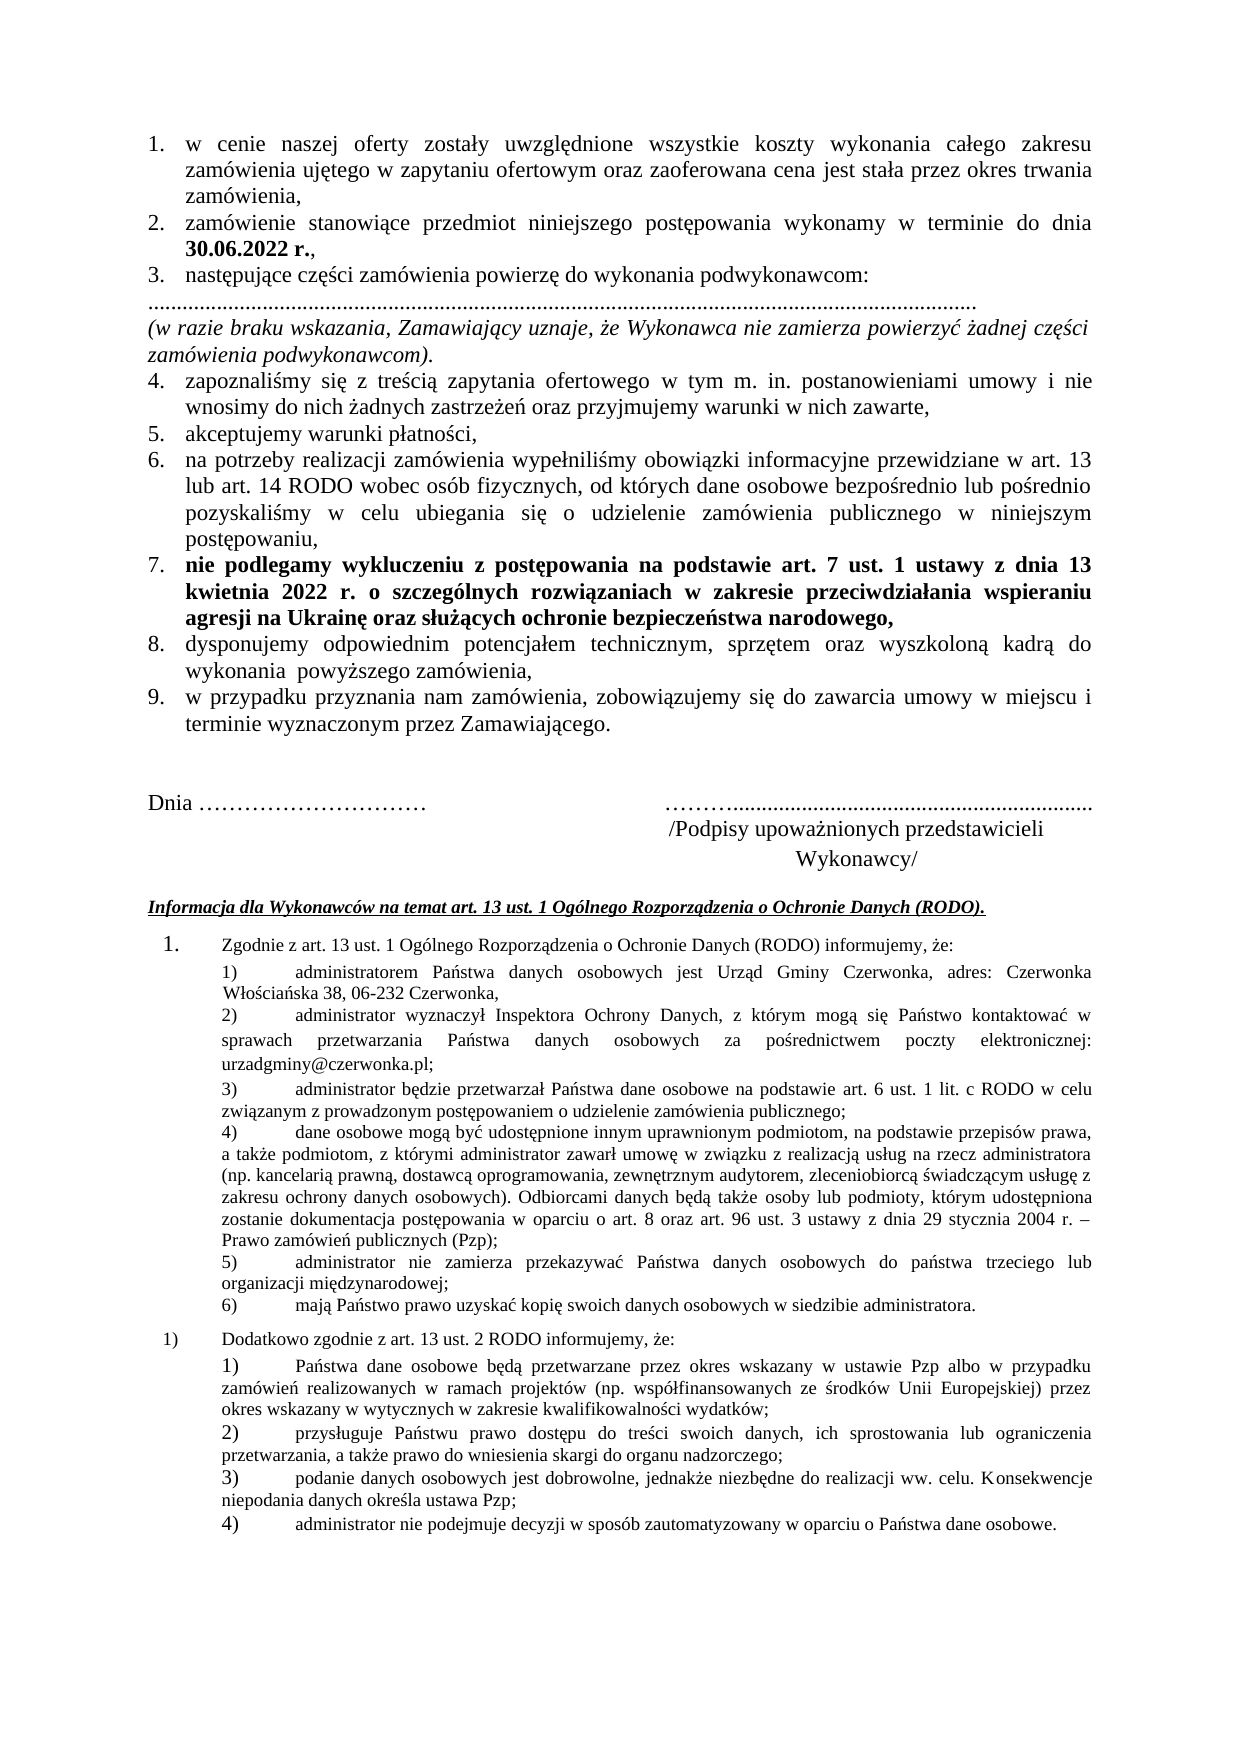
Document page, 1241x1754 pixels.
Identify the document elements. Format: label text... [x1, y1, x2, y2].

list administratorem Państwa danych osobowych jest Urząd Gminy Czerwonka, adres: Czerwonka Włościańska 38, 06-232 Czerwonka, [221, 961, 1093, 1004]
list w cenie naszej oferty zostały uwzględnione wszystkie koszty wykonania całego zakresu zamówienia ujętego w zapytaniu ofertowym oraz zaoferowana cena jest stała przez okres trwania zamówienia, [148, 130, 1093, 209]
list administrator będzie przetwarzał Państwa dane osobowe na podstawie art. 6 ust. 1 lit. c RODO w celu związanym z prowadzonym postępowaniem o udzielenie zamówienia publicznego; [221, 1078, 1093, 1121]
list przysługuje Państwu prawo dostępu do treści swoich danych, ich sprostowania lub ograniczenia przetwarzania, a także prawo do wniesienia skargi do organu nadzorczego; [221, 1420, 1093, 1465]
list dane osobowe mogą być udostępnione innym uprawnionym podmiotom, na podstawie przepisów prawa, a także podmiotom, z którymi administrator zawarł umowę w związku z realizacją usług na rzecz administratora (np. kancelarią prawną, dostawcą oprogramowania, zewnętrznym audytorem, zleceniobiorcą świadczącym usługę z zakresu ochrony danych osobowych). Odbiorcami danych będą także osoby lub podmioty, którym udostępniona zostanie dokumentacja postępowania w oparciu o art. 8 oraz art. 96 ust. 3 ustawy z dnia 29 stycznia 2004 r. – Prawo zamówień publicznych (Pzp); [221, 1121, 1093, 1251]
list administrator nie podejmuje decyzji w sposób zautomatyzowany w oparciu o Państwa dane osobowe. [221, 1511, 1093, 1535]
list w przypadku przyznania nam zamówienia, zobowiązujemy się do zawarcia umowy w miejscu i terminie wyznaczonym przez Zamawiającego. [148, 683, 1093, 736]
text (w razie braku wskazania, Zamawiający uznaje, że Wykonawca nie zamierza powierzyć żadnej części zamówienia podwykonawcom). [148, 314, 1093, 367]
list akceptujemy warunki płatności, [148, 420, 1093, 446]
list administrator nie zamierza przekazywać Państwa danych osobowych do państwa trzeciego lub organizacji międzynarodowej; [221, 1251, 1093, 1294]
list Dodatkowo zgodnie z art. 13 ust. 2 RODO informujemy, że: [162, 1328, 1093, 1349]
text Dnia ………………………… ………............................................................... [148, 789, 1123, 815]
list Państwa dane osobowe będą przetwarzane przez okres wskazany w ustawie Pzp albo w przypadku zamówień realizowanych w ramach projektów (np. współfinansowanych ze środków Unii Europejskiej) przez okres wskazany w wytycznych w zakresie kwalifikowalności wydatków; [221, 1352, 1093, 1420]
list dysponujemy odpowiednim potencjałem technicznym, sprzętem oraz wyszkoloną kadrą do wykonania powyższego zamówienia, [148, 631, 1093, 683]
text ................................................................................................................................................. [148, 288, 1093, 314]
list zamówienie stanowiące przedmiot niniejszego postępowania wykonamy w terminie do dnia 30.06.2022 r., [148, 209, 1093, 262]
list Informacja dla Wykonawców na temat art. 13 ust. 1 Ogólnego Rozporządzenia o Ochronie Danych (RODO). [148, 896, 1093, 918]
list następujące części zamówienia powierzę do wykonania podwykonawcom: [148, 262, 1093, 288]
list Zgodnie z art. 13 ust. 1 Ogólnego Rozporządzenia o Ochronie Danych (RODO) informujemy, że: [162, 930, 1093, 957]
list administrator wyznaczył Inspektora Ochrony Danych, z którym mogą się Państwo kontaktować w sprawach przetwarzania Państwa danych osobowych za pośrednictwem poczty elektronicznej: urzadgminy@czerwonka.pl; [221, 1004, 1093, 1075]
text /Podpisy upoważnionych przedstawicieli Wykonawcy/ [620, 815, 1093, 872]
list mają Państwo prawo uzyskać kopię swoich danych osobowych w siedzibie administratora. [221, 1294, 1093, 1315]
list na potrzeby realizacji zamówienia wypełniliśmy obowiązki informacyjne przewidziane w art. 13 lub art. 14 RODO wobec osób fizycznych, od których dane osobowe bezpośrednio lub pośrednio pozyskaliśmy w celu ubiegania się o udzielenie zamówienia publicznego w niniejszym postępowaniu, [148, 446, 1093, 551]
list nie podlegamy wykluczeniu z postępowania na podstawie art. 7 ust. 1 ustawy z dnia 13 kwietnia 2022 r. o szczególnych rozwiązaniach w zakresie przeciwdziałania wspieraniu agresji na Ukrainę oraz służących ochronie bezpieczeństwa narodowego, [148, 551, 1093, 631]
list zapoznaliśmy się z treścią zapytania ofertowego w tym m. in. postanowieniami umowy i nie wnosimy do nich żadnych zastrzeżeń oraz przyjmujemy warunki w nich zawarte, [148, 367, 1093, 420]
list podanie danych osobowych jest dobrowolne, jednakże niezbędne do realizacji ww. celu. Konsekwencje niepodania danych określa ustawa Pzp; [221, 1465, 1093, 1511]
